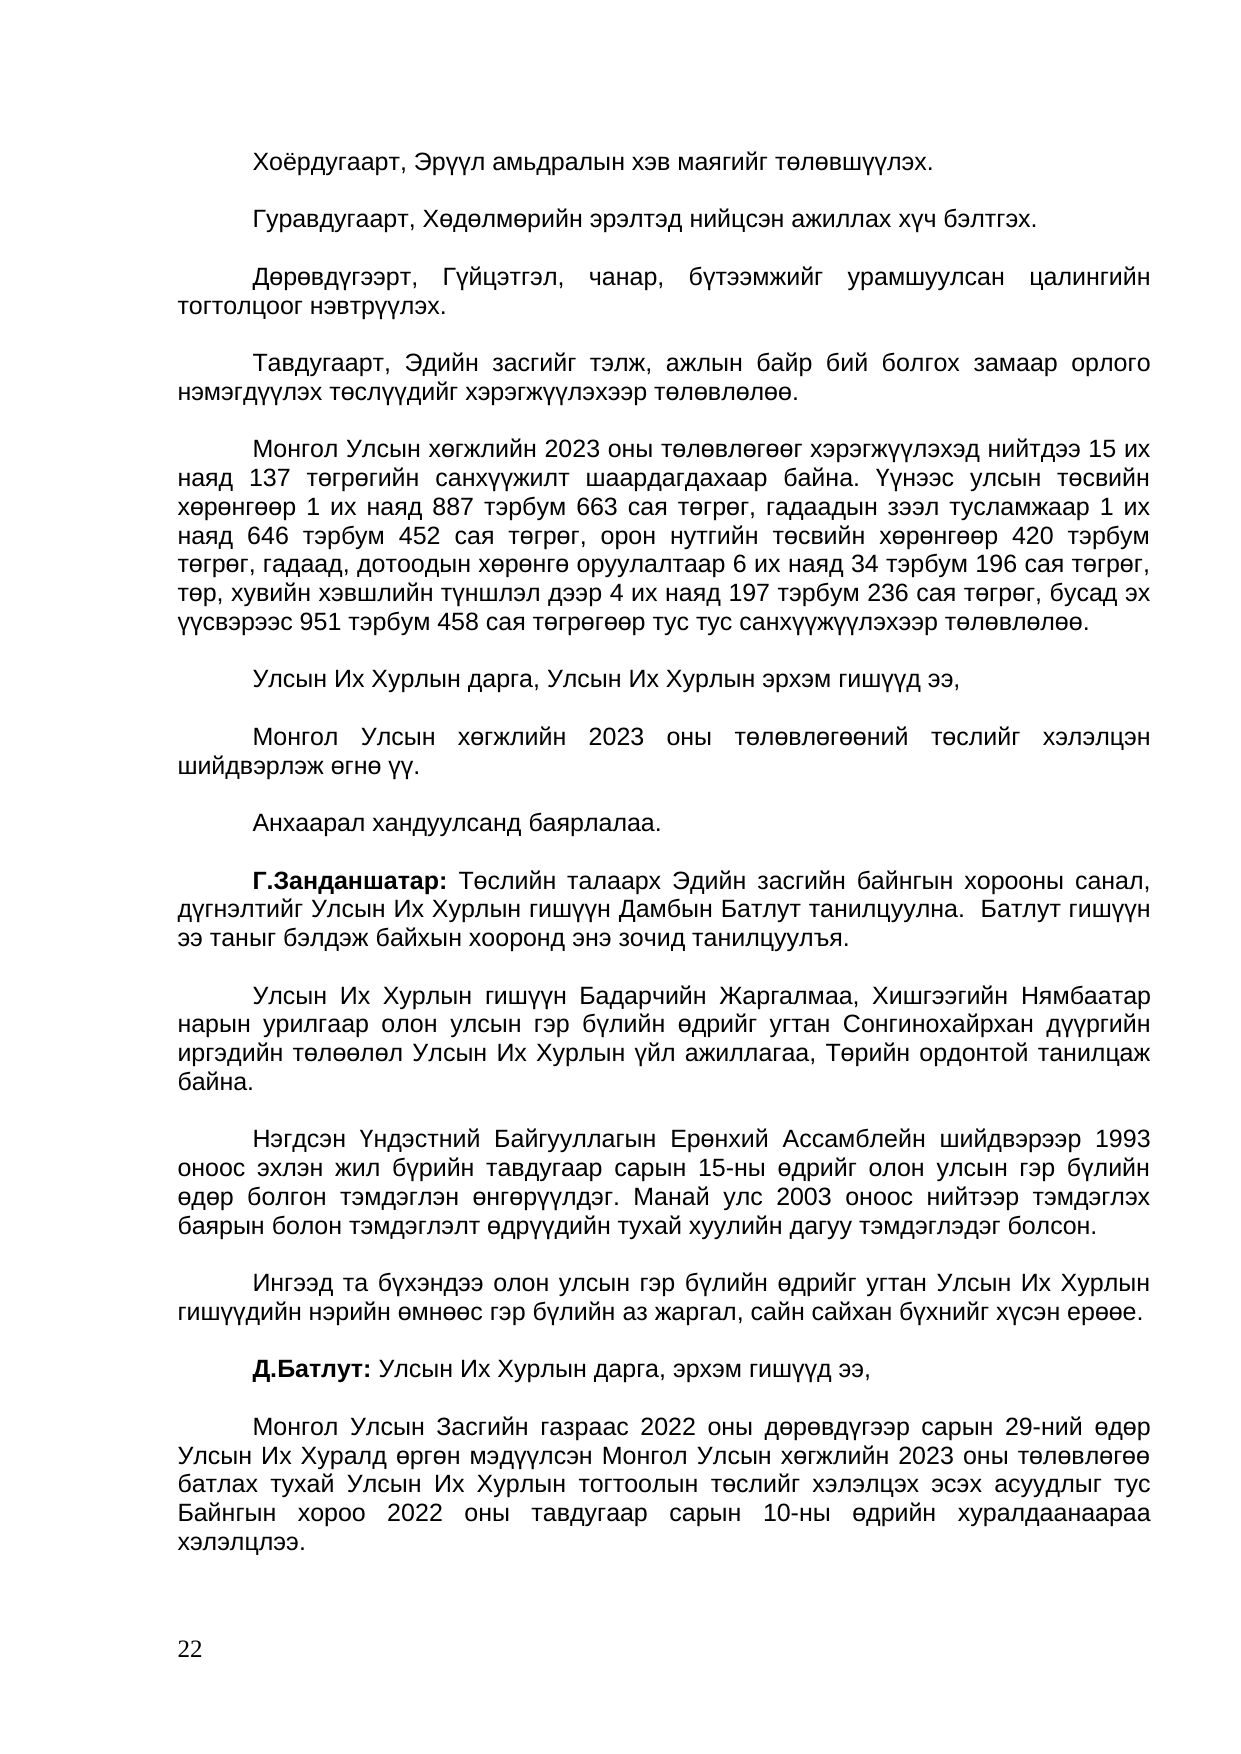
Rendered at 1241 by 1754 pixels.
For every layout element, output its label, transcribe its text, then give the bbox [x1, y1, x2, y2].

text Нэгдсэн Үндэстний Байгууллагын Ерөнхий Ассамблейн шийдвэрээр 1993 оноос эхлэн жил бүрийн тавдугаар сарын 15-ны өдрийг олон улсын гэр бүлийн өдөр болгон тэмдэглэн өнгөрүүлдэг. Манай улс 2003 оноос нийтээр тэмдэглэх баярын болон тэмдэглэлт өдрүүдийн тухай хуулийн дагуу тэмдэглэдэг болсон. [177, 1124, 1152, 1239]
text Дөрөвдүгээрт, Гүйцэтгэл, чанар, бүтээмжийг урамшуулсан цалингийн тогтолцоог нэвтрүүлэх. [177, 262, 1152, 319]
text Монгол Улсын хөгжлийн 2023 оны төлөвлөгөөг хэрэгжүүлэхэд нийтдээ 15 их наяд 137 төгрөгийн санхүүжилт шаардагдахаар байна. Үүнээс улсын төсвийн хөрөнгөөр 1 их наяд 887 тэрбум 663 сая төгрөг, гадаадын зээл тусламжаар 1 их наяд 646 тэрбум 452 сая төгрөг, орон нутгийн төсвийн хөрөнгөөр 420 тэрбум төгрөг, гадаад, дотоодын хөрөнгө оруулалтаар 6 их наяд 34 тэрбум 196 сая төгрөг, төр, хувийн хэвшлийн түншлэл дээр 4 их наяд 197 тэрбум 236 сая төгрөг, бусад эх үүсвэрээс 951 тэрбум 458 сая төгрөгөөр тус тус санхүүжүүлэхээр төлөвлөлөө. [177, 434, 1152, 636]
text Улсын Их Хурлын дарга, Улсын Их Хурлын эрхэм гишүүд ээ, [177, 664, 1152, 693]
text Хоёрдугаарт, Эрүүл амьдралын хэв маягийг төлөвшүүлэх. [177, 147, 1152, 176]
text Улсын Их Хурлын гишүүн Бадарчийн Жаргалмаа, Хишгээгийн Нямбаатар нарын урилгаар олон улсын гэр бүлийн өдрийг угтан Сонгинохайрхан дүүргийн иргэдийн төлөөлөл Улсын Их Хурлын үйл ажиллагаа, Төрийн ордонтой танилцаж байна. [177, 981, 1152, 1096]
text Д.Батлут: Улсын Их Хурлын дарга, эрхэм гишүүд ээ, [177, 1354, 1152, 1383]
text Ингээд та бүхэндээ олон улсын гэр бүлийн өдрийг угтан Улсын Их Хурлын гишүүдийн нэрийн өмнөөс гэр бүлийн аз жаргал, сайн сайхан бүхнийг хүсэн ерөөе. [177, 1268, 1152, 1326]
text Гуравдугаарт, Хөдөлмөрийн эрэлтэд нийцсэн ажиллах хүч бэлтгэх. [177, 204, 1152, 233]
text Анхаарал хандуулсанд баярлалаа. [177, 808, 1152, 837]
text Тавдугаарт, Эдийн засгийг тэлж, ажлын байр бий болгох замаар орлого нэмэгдүүлэх төслүүдийг хэрэгжүүлэхээр төлөвлөлөө. [177, 348, 1152, 406]
text Монгол Улсын хөгжлийн 2023 оны төлөвлөгөөний төслийг хэлэлцэн шийдвэрлэж өгнө үү. [177, 722, 1152, 779]
text Монгол Улсын Засгийн газраас 2022 оны дөрөвдүгээр сарын 29-ний өдөр Улсын Их Хуралд өргөн мэдүүлсэн Монгол Улсын хөгжлийн 2023 оны төлөвлөгөө батлах тухай Улсын Их Хурлын тогтоолын төслийг хэлэлцэх эсэх асуудлыг тус Байнгын хороо 2022 оны тавдугаар сарын 10-ны өдрийн хуралдаанаараа хэлэлцлээ. [177, 1412, 1152, 1556]
text Г.Занданшатар: Төслийн талаарх Эдийн засгийн байнгын хорооны санал, дүгнэлтийг Улсын Их Хурлын гишүүн Дамбын Батлут танилцуулна. Батлут гишүүн ээ таныг бэлдэж байхын хооронд энэ зочид танилцуулъя. [177, 866, 1152, 952]
